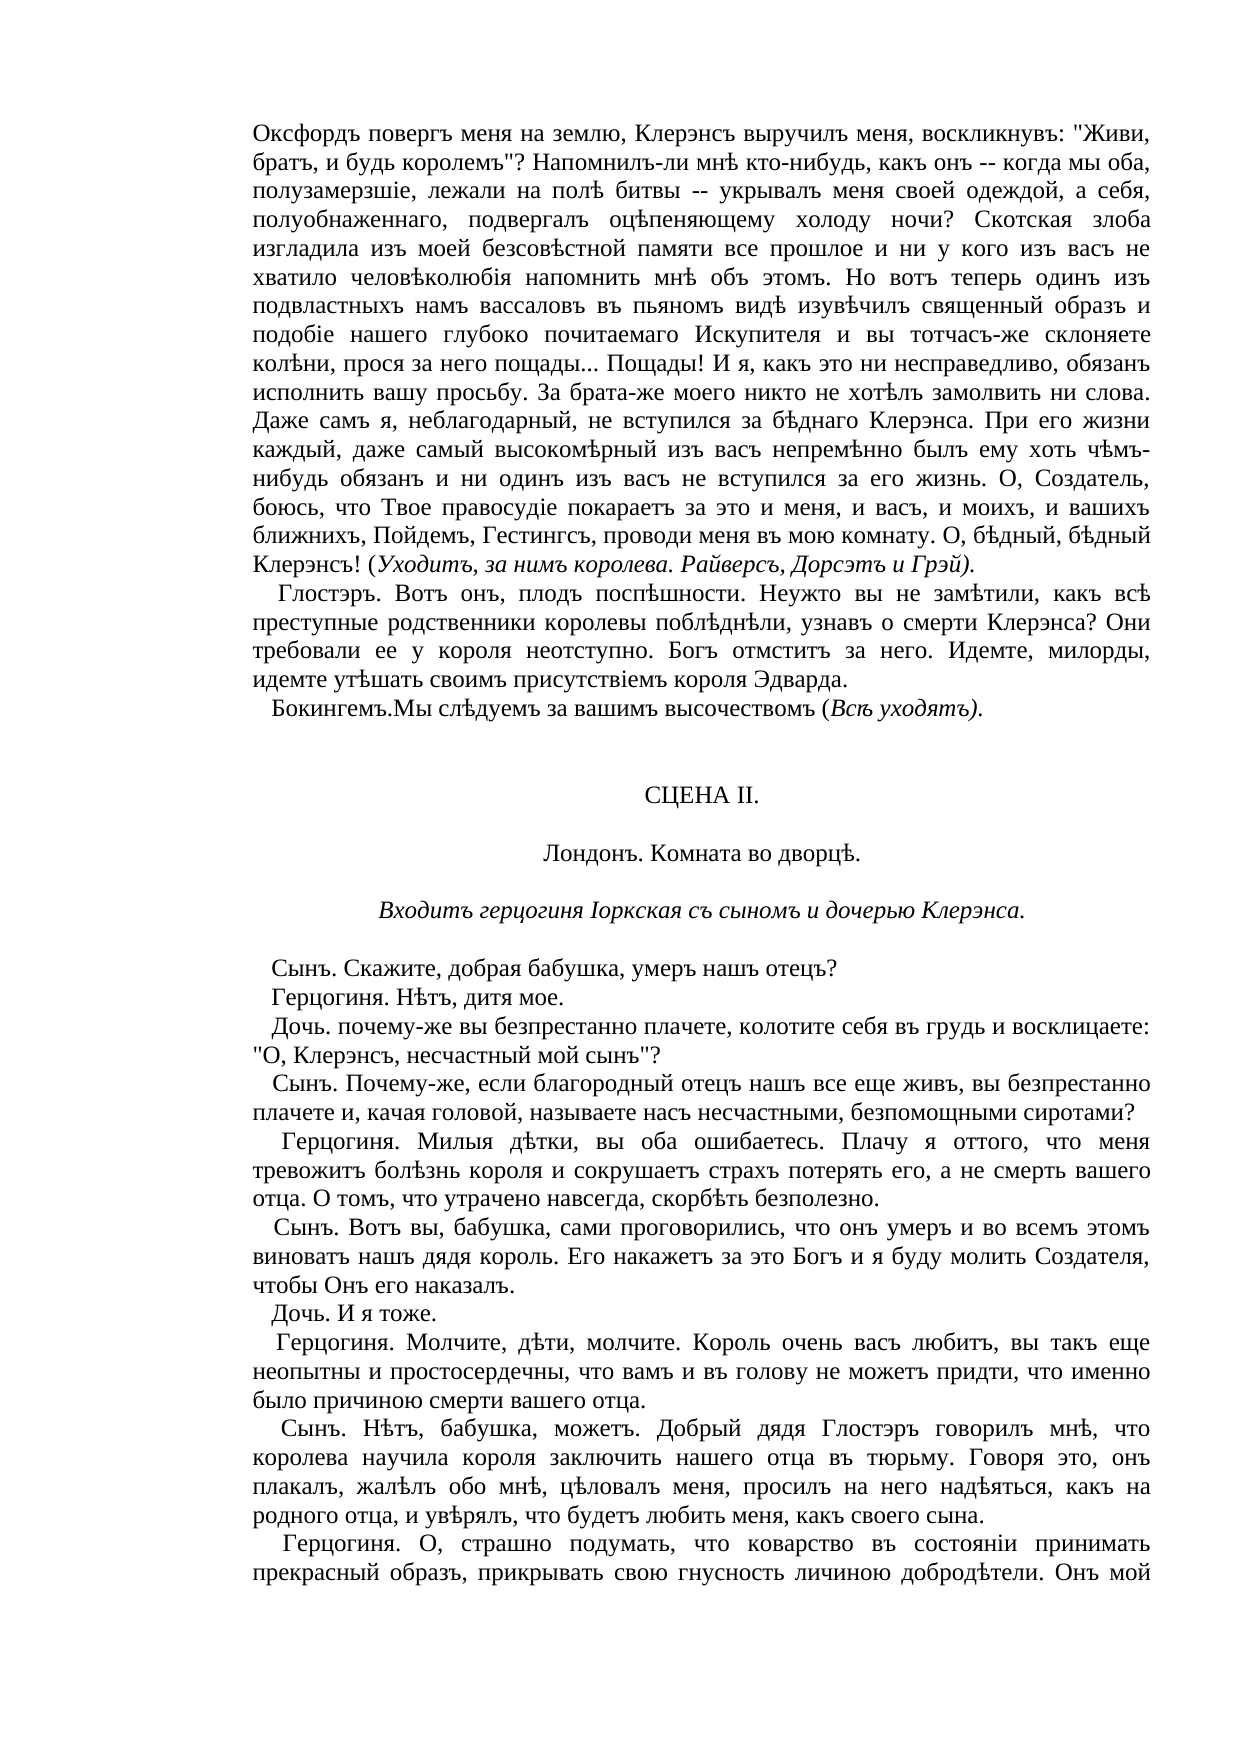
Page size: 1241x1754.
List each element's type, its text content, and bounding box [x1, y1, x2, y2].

text СЦЕНА II. [252, 780, 1152, 808]
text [252, 118, 1152, 578]
text Входитъ герцогиня Іоркская съ сыномъ и дочерью Клерэнса. [252, 896, 1152, 924]
text Герцогиня. Молчите, дѣти, молчите. Король очень васъ любитъ, вы такъ еще неопытны и простосердечны, что вамъ и въ голову не можетъ придти, что именно было причиною смерти вашего отца. [252, 1327, 1152, 1413]
text Глостэръ. Вотъ онъ, плодъ поспѣшности. Неужто вы не замѣтили, какъ всѣ преступные родственники королевы поблѣднѣли, узнавъ о смерти Клерэнса? Они требовали ее у короля неотступно. Богъ отмститъ за него. Идемте, милорды, идемте утѣшать своимъ присутствіемъ короля Эдварда. [252, 578, 1152, 693]
text Сынъ. Вотъ вы, бабушка, сами проговорились, что онъ умеръ и во всемъ этомъ виноватъ нашъ дядя король. Его накажетъ за это Богъ и я буду молить Создателя, чтобы Онъ его наказалъ. [252, 1212, 1152, 1298]
text Герцогиня. Милыя дѣтки, вы оба ошибаетесь. Плачу я оттого, что меня тревожитъ болѣзнь короля и сокрушаетъ страхъ потерять его, а не смерть вашего отца. О томъ, что утрачено навсегда, скорбѣть безполезно. [252, 1126, 1152, 1212]
text Сынъ. Скажите, добрая бабушка, умеръ нашъ отецъ? [252, 953, 1152, 982]
text Сынъ. Нѣтъ, бабушка, можетъ. Добрый дядя Глостэръ говорилъ мнѣ, что королева научила короля заключить нашего отца въ тюрьму. Говоря это, онъ плакалъ, жалѣлъ обо мнѣ, цѣловалъ меня, просилъ на него надѣяться, какъ на родного отца, и увѣрялъ, что будетъ любить меня, какъ своего сына. [252, 1413, 1152, 1528]
text Дочь. И я тоже. [252, 1298, 1152, 1327]
text Сынъ. Почему-же, если благородный отецъ нашъ все еще живъ, вы безпрестанно плачете и, качая головой, называете насъ несчастными, безпомощными сиротами? [252, 1068, 1152, 1126]
text Дочь. почему-же вы безпрестанно плачете, колотите себя въ грудь и восклицаете: "О, Клерэнсъ, несчастный мой сынъ"? [252, 1011, 1152, 1068]
text Лондонъ. Комната во дворцѣ. [252, 838, 1152, 866]
text Бокингемъ.Мы слѣдуемъ за вашимъ высочествомъ (Всѣ уходятъ). [252, 693, 1152, 722]
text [252, 1528, 1152, 1586]
text Герцогиня. Нѣтъ, дитя мое. [252, 982, 1152, 1011]
